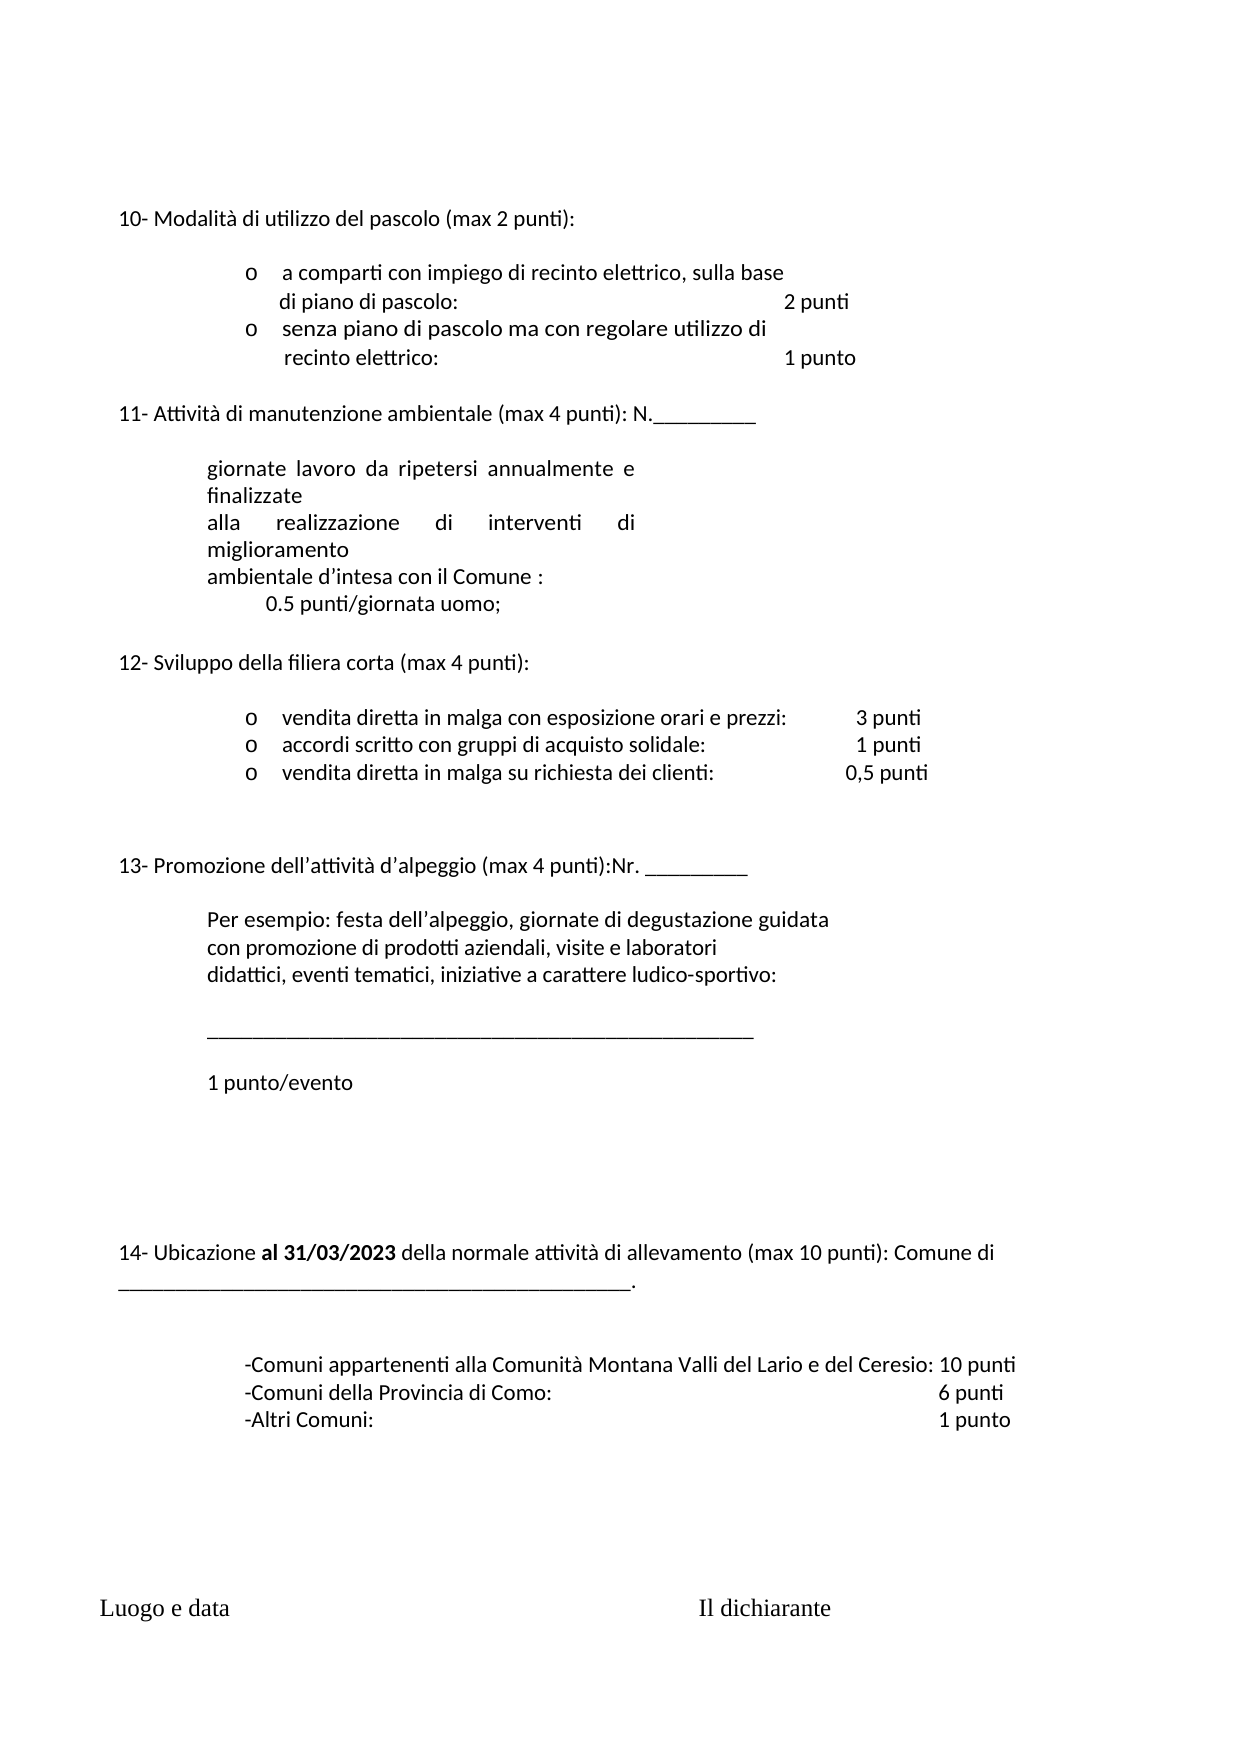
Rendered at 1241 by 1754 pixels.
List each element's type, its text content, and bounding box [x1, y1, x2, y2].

text 13- Promozione dell’attività d’alpeggio (max 4 punti):Nr. _________ [118, 852, 1019, 879]
text _____________________________________________. [118, 1267, 1019, 1294]
text recinto elettrico: 1 punto [207, 343, 1019, 370]
list -Altri Comuni: 1 punto [244, 1405, 1122, 1433]
text 12- Sviluppo della filiera corta (max 4 punti): [118, 648, 1019, 676]
text ________________________________________________ 1 punto/evento [207, 1014, 1019, 1096]
text 11- Attività di manutenzione ambientale (max 4 punti): N._________ [118, 400, 1019, 427]
list vendita diretta in malga su richiesta dei clienti: 0,5 punti [244, 758, 1019, 786]
list accordi scritto con gruppi di acquisto solidale: 1 punti [244, 731, 1019, 758]
list -Comuni della Provincia di Como: 6 punti [244, 1378, 1019, 1405]
text di piano di pascolo: 2 punti [207, 288, 1019, 315]
text 10- Modalità di utilizzo del pascolo (max 2 punti): [118, 204, 1019, 232]
text giornate lavoro da ripetersi annualmente e finalizzate alla realizzazione di interventi di miglioramento ambientale d’intesa con il Comune : 0.5 punti/giornata uomo; [207, 454, 636, 617]
list a comparti con impiego di recinto elettrico, sulla base [244, 258, 1019, 286]
list vendita diretta in malga con esposizione orari e prezzi: 3 punti [244, 703, 1019, 731]
text Luogo e data Il dichiarante [99, 1593, 1112, 1622]
list -Comuni appartenenti alla Comunità Montana Valli del Lario e del Ceresio: 10 punti [244, 1350, 1019, 1378]
list senza piano di pascolo ma con regolare utilizzo di [244, 315, 1019, 342]
text 14- Ubicazione al 31/03/2023 della normale attività di allevamento (max 10 punti): Comune di [118, 1238, 1019, 1266]
text Per esempio: festa dell’alpeggio, giornate di degustazione guidata con promozione di prodotti aziendali, visite e laboratori didattici, eventi tematici, iniziative a carattere ludico-sportivo: [207, 906, 1019, 987]
